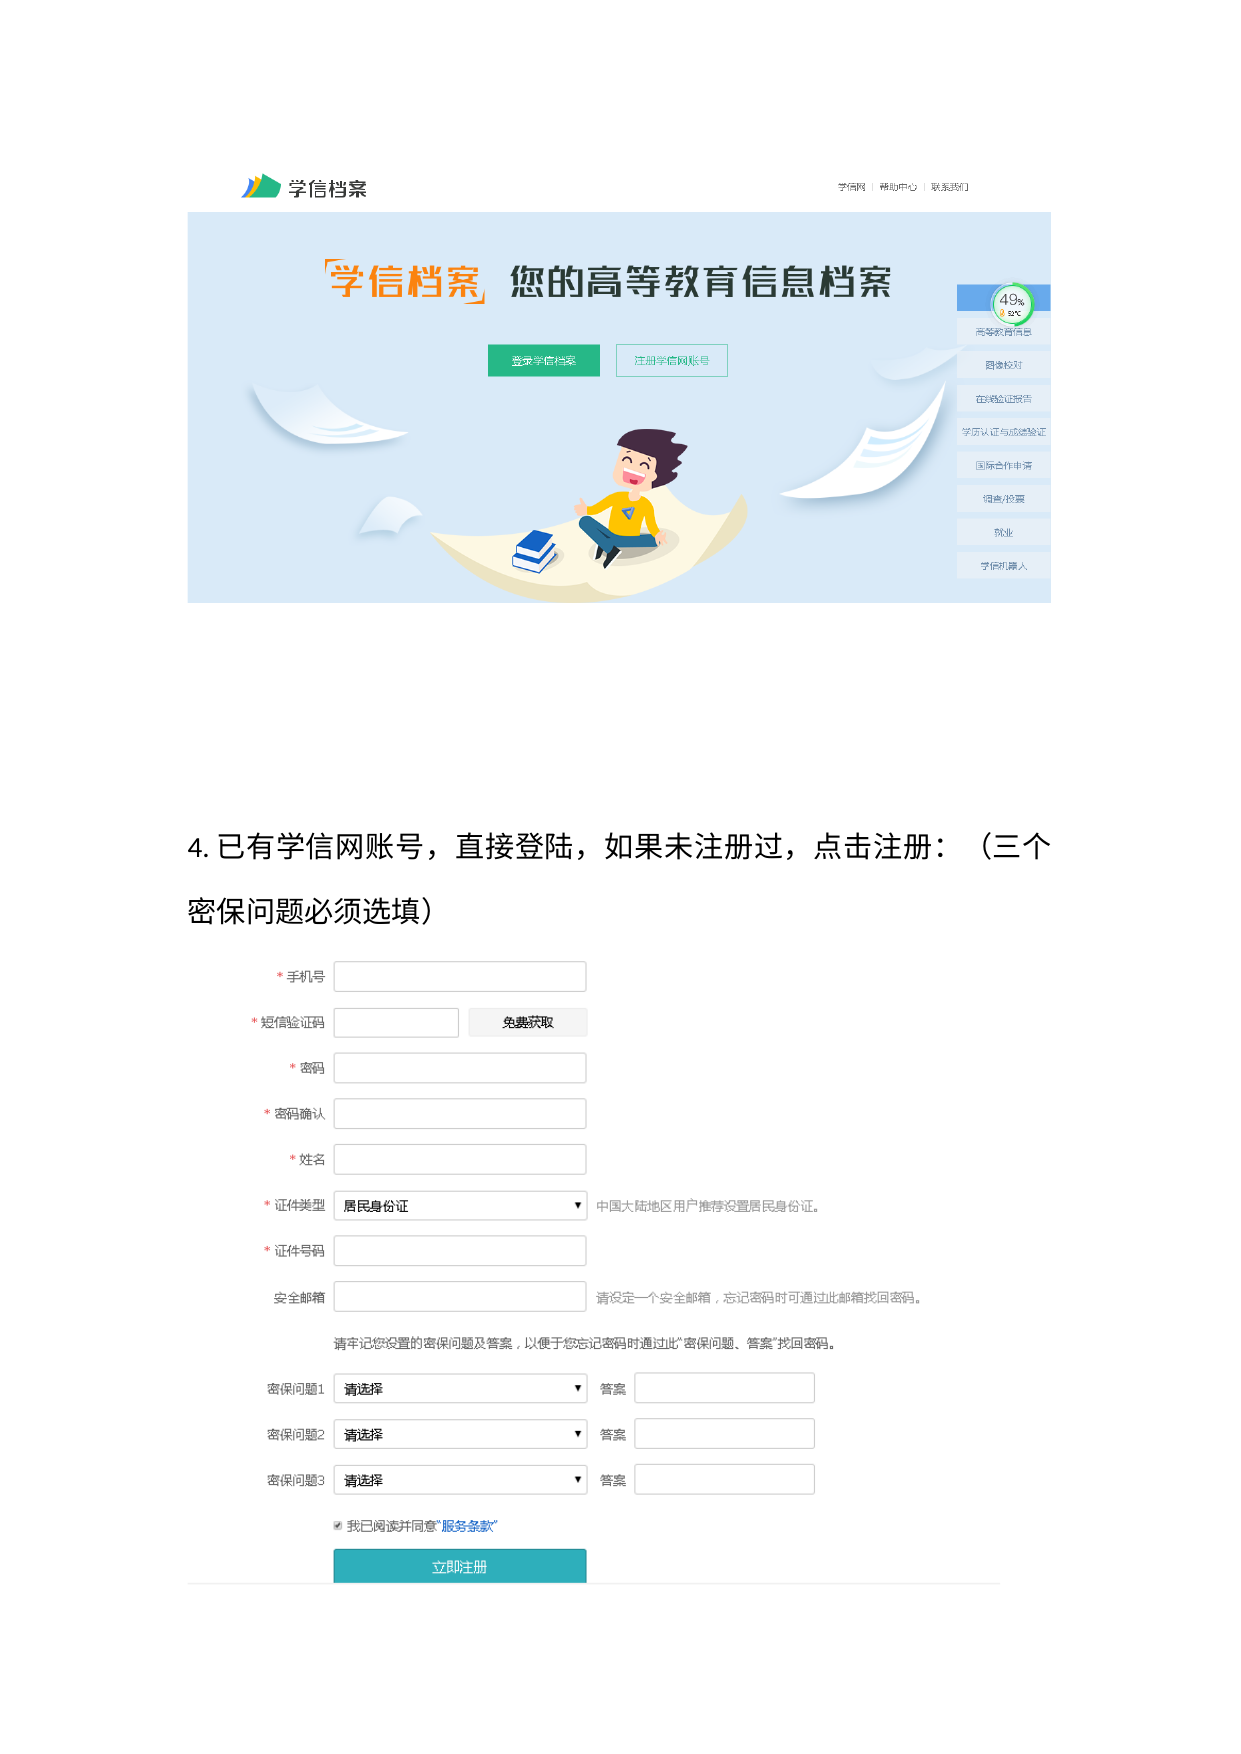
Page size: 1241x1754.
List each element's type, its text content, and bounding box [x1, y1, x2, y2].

list 已有学信网账号，直接登陆，如果未注册过，点击注册：（三个密保问题必须选填） [187, 812, 1053, 942]
picture [187, 162, 1051, 603]
picture [187, 942, 1001, 1585]
